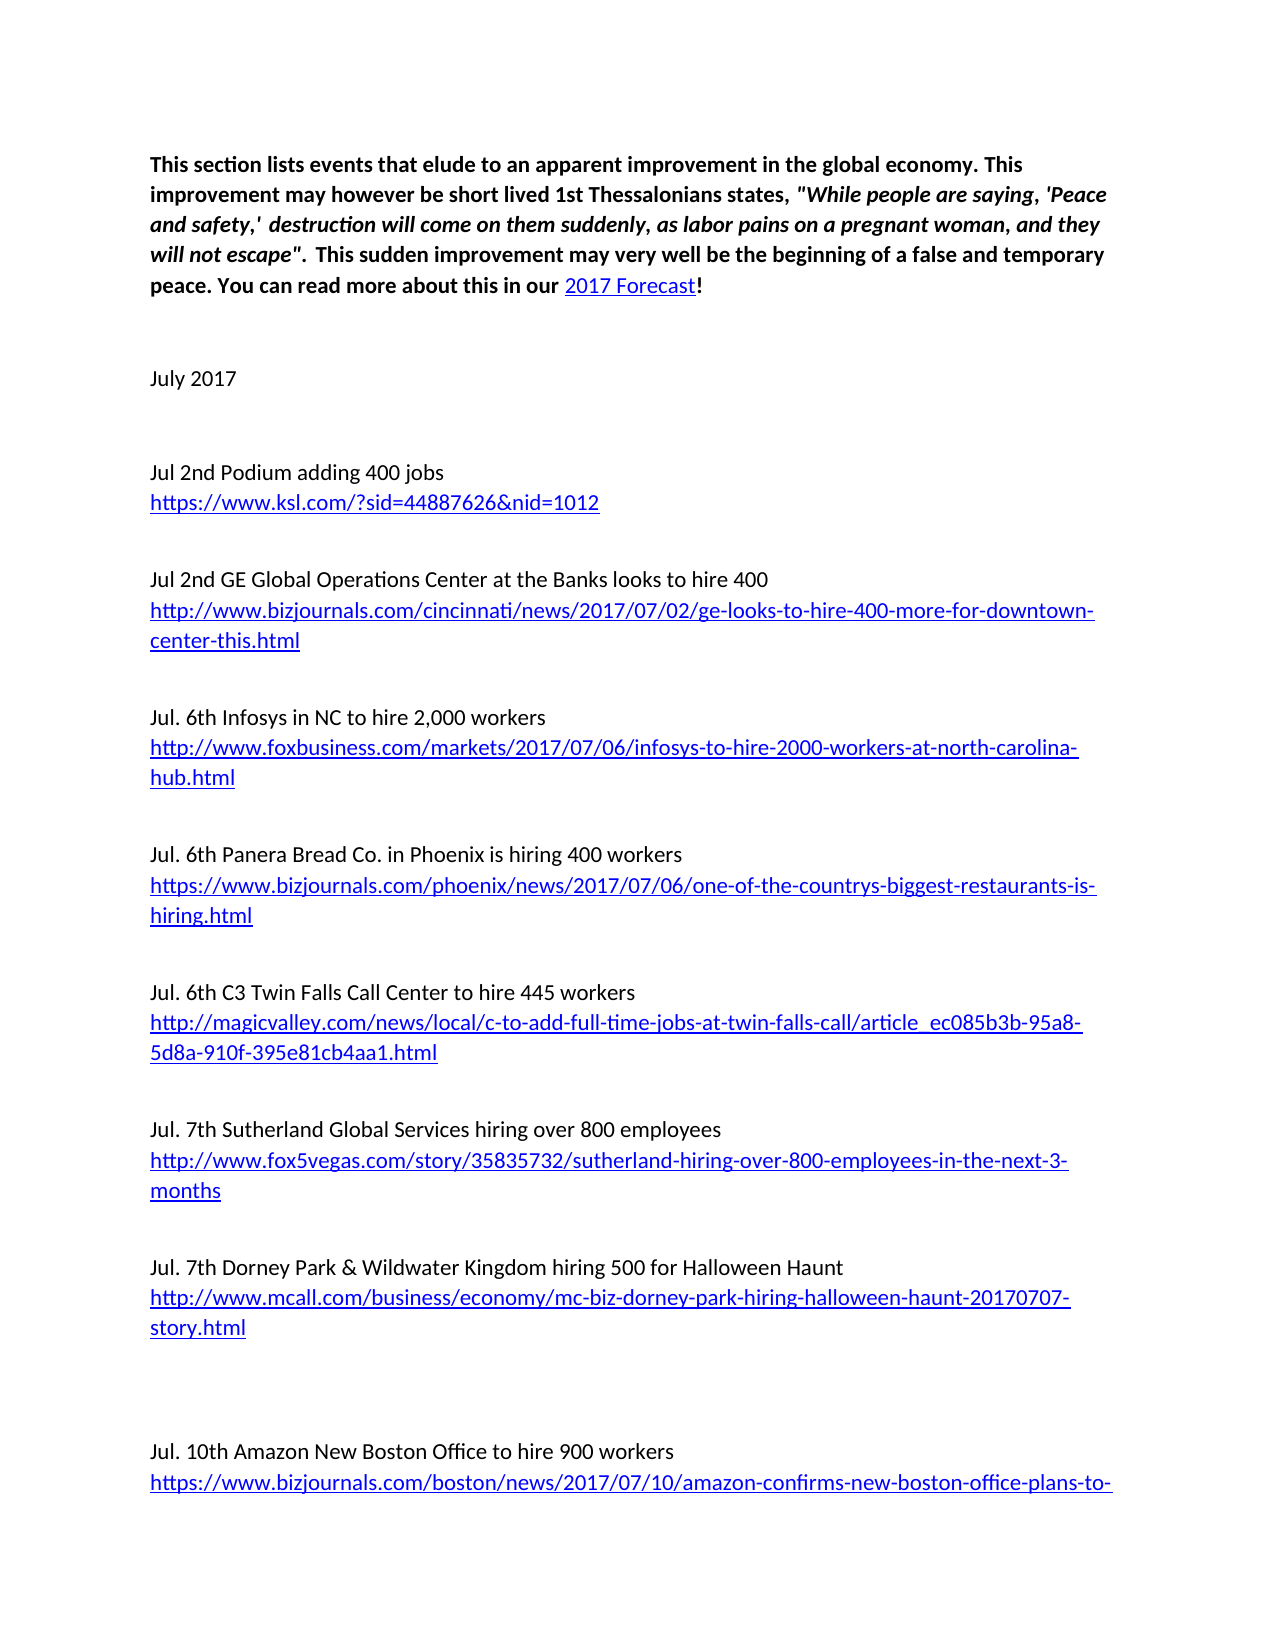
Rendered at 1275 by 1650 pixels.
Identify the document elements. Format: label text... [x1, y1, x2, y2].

text Jul. 7th Dorney Park & Wildwater Kingdom hiring 500 for Halloween Haunt http://www.mcall.com/business/economy/mc-biz-dorney-park-hiring-halloween-haunt-20170707-story.html [150, 1253, 1125, 1372]
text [150, 1437, 1125, 1496]
text Jul. 7th Sutherland Global Services hiring over 800 employees http://www.fox5vegas.com/story/35835732/sutherland-hiring-over-800-employees-in-the-next-3-months [150, 1116, 1125, 1234]
text Jul 2nd Podium adding 400 jobs https://www.ksl.com/?sid=44887626&nid=1012 [150, 458, 1125, 547]
text July 2017 [150, 364, 1125, 393]
text Jul. 6th Panera Bread Co. in Phoenix is hiring 400 workers https://www.bizjournals.com/phoenix/news/2017/07/06/one-of-the-countrys-biggest-restaurants-is-hiring.html [150, 841, 1125, 959]
text Jul. 6th C3 Twin Falls Call Center to hire 445 workers http://magicvalley.com/news/local/c-to-add-full-time-jobs-at-twin-falls-call/article_ec085b3b-95a8-5d8a-910f-395e81cb4aa1.html [150, 978, 1125, 1097]
text Jul. 6th Infosys in NC to hire 2,000 workers http://www.foxbusiness.com/markets/2017/07/06/infosys-to-hire-2000-workers-at-north-carolina-hub.html [150, 673, 1125, 822]
text Jul 2nd GE Global Operations Center at the Banks looks to hire 400 http://www.bizjournals.com/cincinnati/news/2017/07/02/ge-looks-to-hire-400-more-for-downtown-center-this.html [150, 566, 1125, 654]
text This section lists events that elude to an apparent improvement in the global economy. This improvement may however be short lived 1st Thessalonians states, "While people are saying, 'Peace and safety,' destruction will come on them suddenly, as labor pains on a pregnant woman, and they will not escape". This sudden improvement may very well be the beginning of a false and temporary peace. You can read more about this in our 2017 Forecast! [150, 150, 1125, 299]
